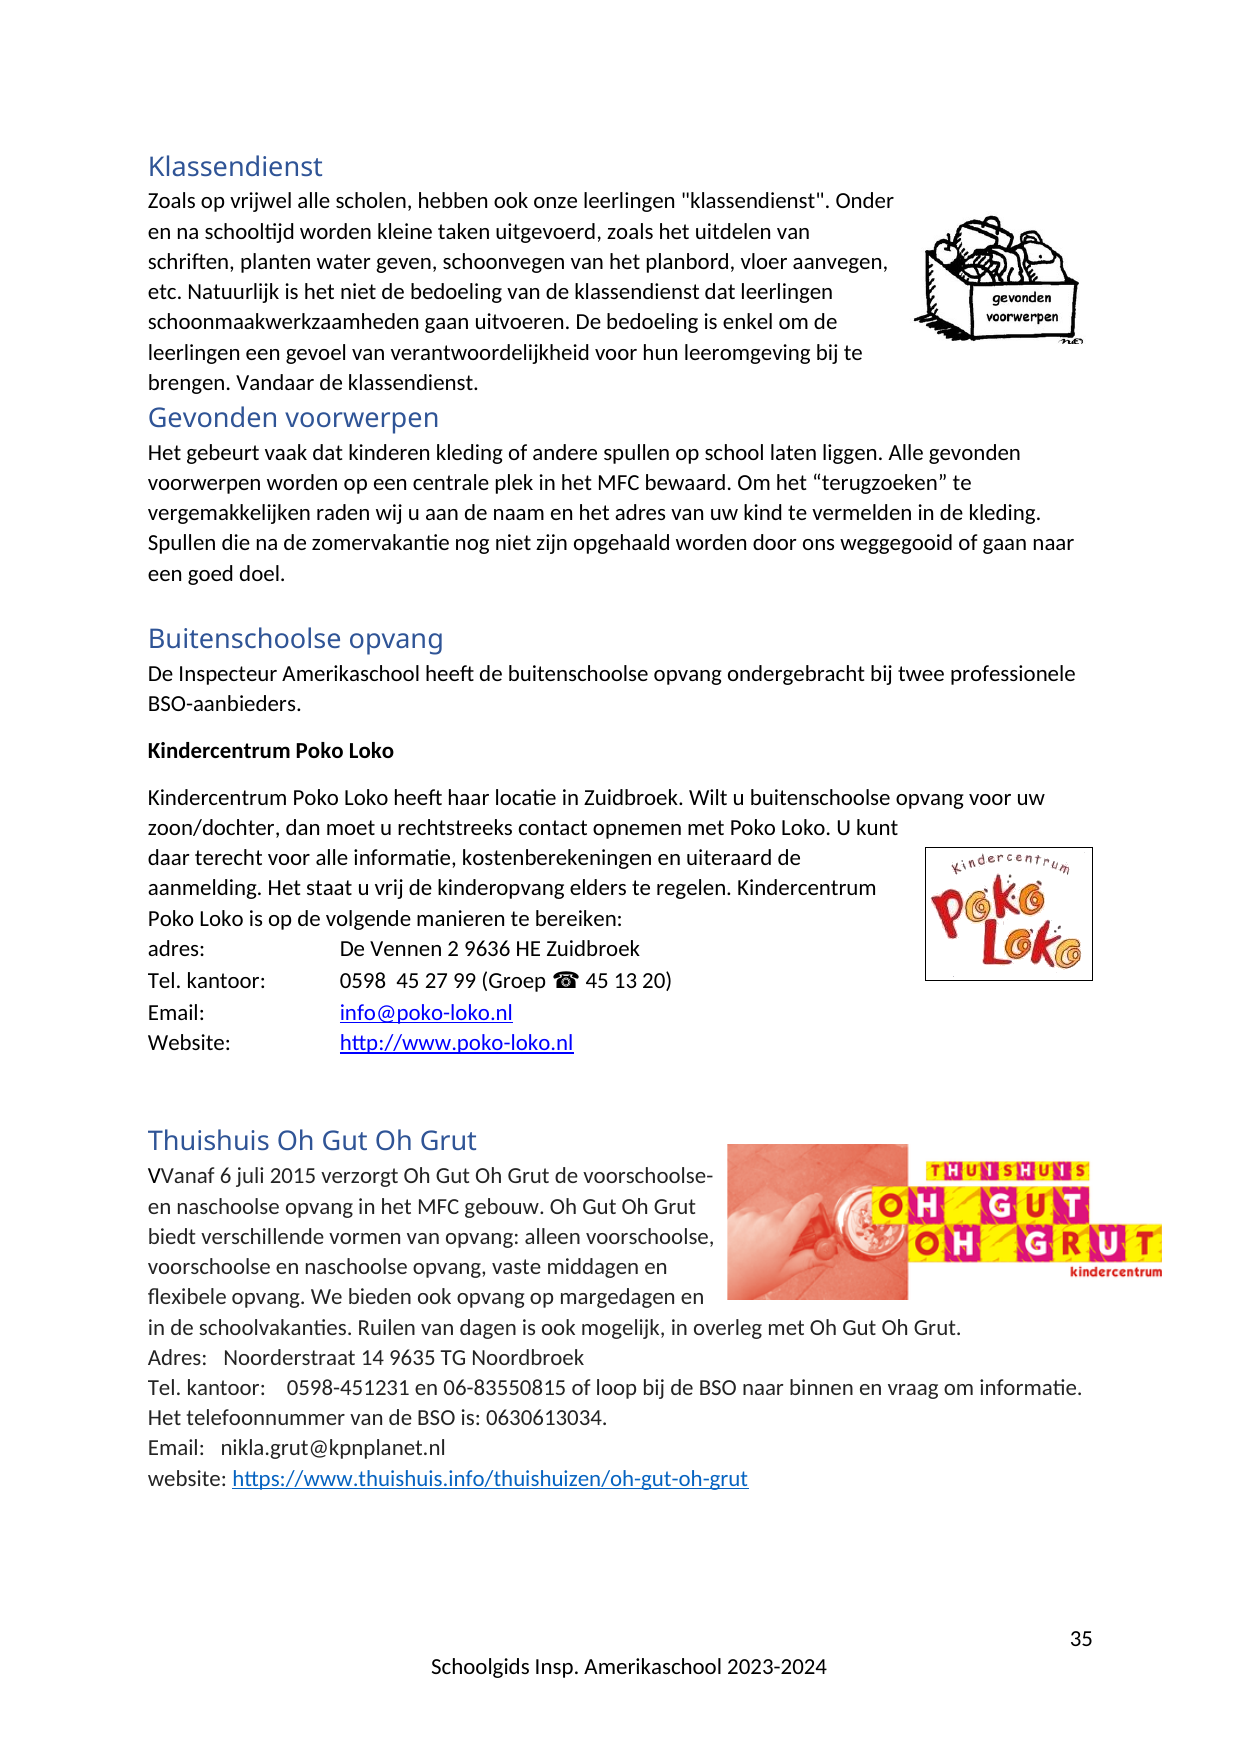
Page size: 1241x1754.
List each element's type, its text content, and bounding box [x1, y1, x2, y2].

text VVanaf 6 juli 2015 verzorgt Oh Gut Oh Grut de voorschoolse-en naschoolse opvang in het MFC gebouw. Oh Gut Oh Grut biedt verschillende vormen van opvang: alleen voorschoolse, voorschoolse en naschoolse opvang, vaste middagen en flexibele opvang. We bieden ook opvang op margedagen en in de schoolvakanties. Ruilen van dagen is ook mogelijk, in overleg met Oh Gut Oh Grut. Adres: Noorderstraat 14 9635 TG Noordbroek Tel. kantoor: 0598-451231 en 06-83550815 of loop bij de BSO naar binnen en vraag om informatie. Het telefoonnummer van de BSO is: 0630613034. Email: nikla.grut@kpnplanet.nl website: https://www.thuishuis.info/thuishuizen/oh-gut-oh-grut [148, 1162, 1093, 1492]
picture [926, 848, 1092, 980]
subtitle Thuishuis Oh Gut Oh Grut [148, 1122, 1093, 1159]
text Kindercentrum Poko Loko heeft haar locatie in Zuidbroek. Wilt u buitenschoolse opvang voor uw zoon/dochter, dan moet u rechtstreeks contact opnemen met Poko Loko. U kunt daar terecht voor alle informatie, kostenberekeningen en uiteraard de aanmelding. Het staat u vrij de kinderopvang elders te regelen. Kindercentrum Poko Loko is op de volgende manieren te bereiken: adres: De Vennen 2 9636 HE Zuidbroek Tel. kantoor: 0598 45 27 99 (Groep ☎ 45 13 20) Email: info@poko-loko.nl Website: http://www.poko-loko.nl [148, 783, 1093, 1056]
picture [727, 1144, 1162, 1300]
picture [909, 206, 1093, 344]
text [148, 148, 1093, 717]
text Kindercentrum Poko Loko [148, 736, 1093, 764]
